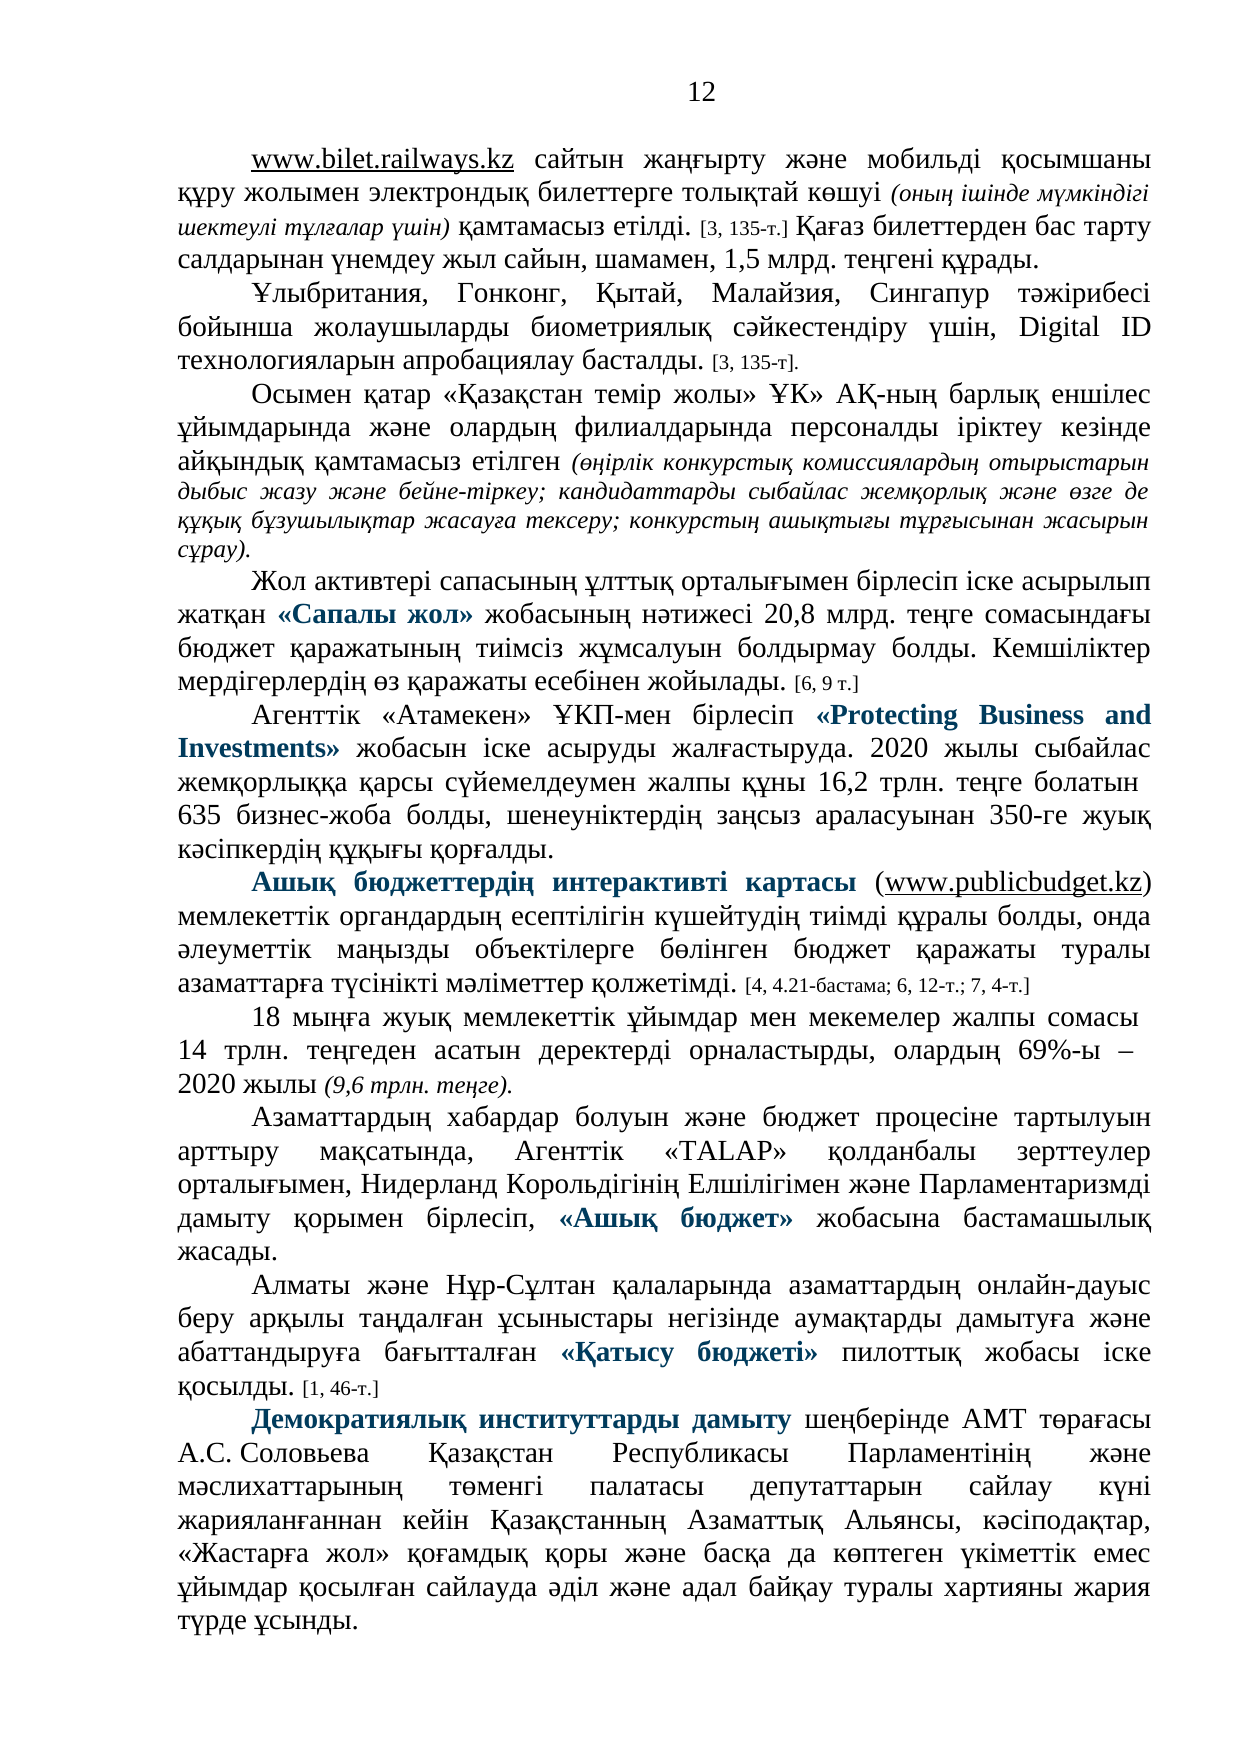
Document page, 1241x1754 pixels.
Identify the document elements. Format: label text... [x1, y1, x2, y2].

list Осымен қатар «Қазақстан темір жолы» ҰК» АҚ-ның барлық еншілес ұйымдарында және олардың филиалдарында персоналды іріктеу кезінде айқындық қамтамасыз етілген (өңірлік конкурстық комиссиялардың отырыстарын дыбыс жазу және бейне-тіркеу; кандидаттарды сыбайлас жемқорлық және өзге де құқық бұзушылықтар жасауға тексеру; конкурстың ашықтығы тұрғысынан жасырын сұрау). [177, 376, 1152, 563]
list Ұлыбритания, Гонконг, Қытай, Малайзия, Сингапур тәжірибесі бойынша жолаушыларды биометриялық сәйкестендіру үшін, Digital ID технологияларын апробациялау басталды. [3, 135-т]. [177, 275, 1152, 376]
text Азаматтардың хабардар болуын және бюджет процесіне тартылуын арттыру мақсатында, Агенттік «TALAP» қолданбалы зерттеулер орталығымен, Нидерланд Корольдігінің Елшілігімен және Парламентаризмді дамыту қорымен бірлесіп, «Ашық бюджет» жобасына бастамашылық жасады. [177, 1099, 1152, 1267]
list www.bilet.railways.kz сайтын жаңғырту және мобильді қосымшаны құру жолымен электрондық билеттерге толықтай көшуі (оның ішінде мүмкіндігі шектеулі тұлғалар үшін) қамтамасыз етілді. [3, 135-т.] Қағаз билеттерден бас тарту салдарынан үнемдеу жыл сайын, шамамен, 1,5 млрд. теңгені құрады. [177, 141, 1152, 275]
text Агенттік «Атамекен» ҰКП-мен бірлесіп «Protecting Business and Investments» жобасын іске асыруды жалғастыруда. 2020 жылы сыбайлас жемқорлыққа қарсы сүйемелдеумен жалпы құны 16,2 трлн. теңге болатын 635 бизнес-жоба болды, шенеуніктердің заңсыз араласуынан 350-ге жуық кәсіпкердің құқығы қорғалды. [177, 697, 1152, 864]
text Ашық бюджеттердің интерактивті картасы (www.publicbudget.kz) мемлекеттік органдардың есептілігін күшейтудің тиімді құралы болды, онда әлеуметтік маңызды объектілерге бөлінген бюджет қаражаты туралы азаматтарға түсінікті мәліметтер қолжетімді. [4, 4.21-бастама; 6, 12-т.; 7, 4-т.] [177, 864, 1152, 999]
text Алматы және Нұр-Сұлтан қалаларында азаматтардың онлайн-дауыс беру арқылы таңдалған ұсыныстары негізінде аумақтарды дамытуға және абаттандыруға бағытталған «Қатысу бюджеті» пилоттық жобасы іске қосылды. [1, 46-т.] [177, 1267, 1152, 1401]
text 18 мыңға жуық мемлекеттік ұйымдар мен мекемелер жалпы сомасы 14 трлн. теңгеден асатын деректерді орналастырды, олардың 69%-ы – 2020 жылы (9,6 трлн. теңге). [177, 999, 1152, 1099]
list Жол активтері сапасының ұлттық орталығымен бірлесіп іске асырылып жатқан «Сапалы жол» жобасының нәтижесі 20,8 млрд. теңге сомасындағы бюджет қаражатының тиімсіз жұмсалуын болдырмау болды. Кемшіліктер мердігерлердің өз қаражаты есебінен жойылады. [6, 9 т.] [177, 563, 1152, 697]
list Демократиялық институттарды дамыту шеңберінде АМТ төрағасы А.С. Соловьева Қазақстан Республикасы Парламентінің және мәслихаттарының төменгі палатасы депутаттарын сайлау күні жарияланғаннан кейін Қазақстанның Азаматтық Альянсы, кәсіподақтар, «Жастарға жол» қоғамдық қоры және басқа да көптеген үкіметтік емес ұйымдар қосылған сайлауда әділ және адал байқау туралы хартияны жария түрде ұсынды. [177, 1401, 1152, 1636]
